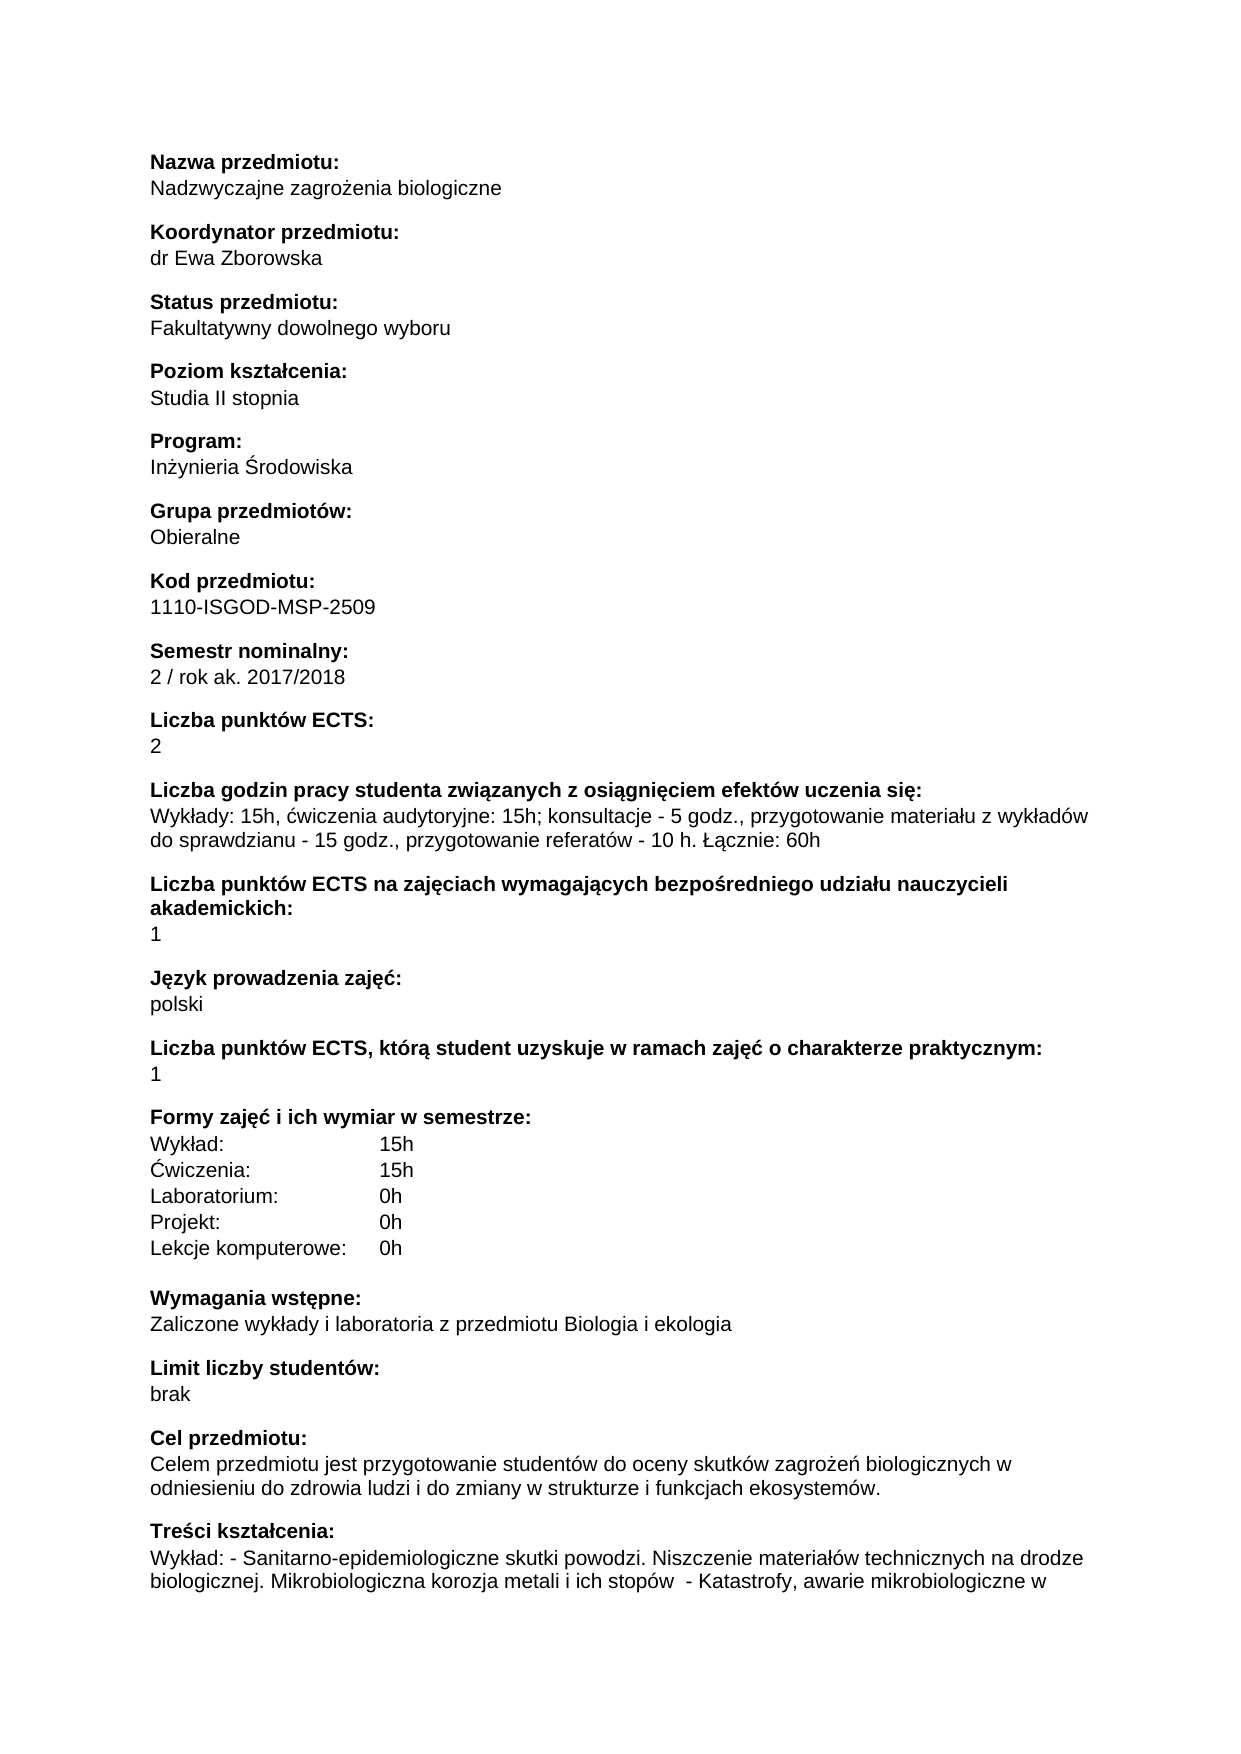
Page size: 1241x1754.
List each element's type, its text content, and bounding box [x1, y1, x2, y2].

text polski [150, 992, 1090, 1016]
text 1 [150, 1061, 1090, 1085]
text Koordynator przedmiotu: [150, 220, 1090, 244]
text Studia II stopnia [150, 385, 1090, 409]
table_cell Laboratorium: [140, 1184, 367, 1208]
text Obieralne [150, 525, 1090, 549]
text brak [150, 1382, 1090, 1406]
table_cell 0h [369, 1208, 597, 1234]
text Język prowadzenia zajęć: [150, 966, 1090, 989]
text 1 [150, 922, 1090, 946]
text Fakultatywny dowolnego wyboru [150, 316, 1090, 339]
text Wykłady: 15h, ćwiczenia audytoryjne: 15h; konsultacje - 5 godz., przygotowanie materiału z wykładów do sprawdzianu - 15 godz., przygotowanie referatów - 10 h. Łącznie: 60h [150, 804, 1090, 852]
text Wymagania wstępne: [150, 1286, 1090, 1310]
table_cell Ćwiczenia: [140, 1158, 367, 1182]
text Status przedmiotu: [150, 289, 1090, 313]
table_cell 0h [369, 1234, 597, 1260]
text Liczba punktów ECTS na zajęciach wymagających bezpośredniego udziału nauczycieli akademickich: [150, 872, 1090, 920]
text Liczba punktów ECTS, którą student uzyskuje w ramach zajęć o charakterze praktycznym: [150, 1035, 1090, 1059]
text Nazwa przedmiotu: [150, 150, 1090, 174]
text Cel przedmiotu: [150, 1426, 1090, 1449]
text Semestr nominalny: [150, 638, 1090, 662]
text 2 [150, 734, 1090, 758]
text 1110-ISGOD-MSP-2509 [150, 595, 1090, 619]
table_cell Projekt: [140, 1210, 367, 1234]
text dr Ewa Zborowska [150, 246, 1090, 270]
text Celem przedmiotu jest przygotowanie studentów do oceny skutków zagrożeń biologicznych w odniesieniu do zdrowia ludzi i do zmiany w strukturze i funkcjach ekosystemów. [150, 1452, 1090, 1499]
text Liczba punktów ECTS: [150, 708, 1090, 732]
text Grupa przedmiotów: [150, 499, 1090, 523]
text Formy zajęć i ich wymiar w semestrze: [150, 1105, 1090, 1129]
text Liczba godzin pracy studenta związanych z osiągnięciem efektów uczenia się: [150, 778, 1090, 802]
text Kod przedmiotu: [150, 569, 1090, 593]
text 2 / rok ak. 2017/2018 [150, 664, 1090, 688]
table_cell Lekcje komputerowe: [140, 1236, 367, 1260]
table_header 15h [369, 1132, 597, 1156]
table_cell 15h [369, 1156, 597, 1182]
text Treści kształcenia: [150, 1519, 1090, 1543]
text Poziom kształcenia: [150, 359, 1090, 383]
table_cell 0h [369, 1182, 597, 1208]
text Zaliczone wykłady i laboratoria z przedmiotu Biologia i ekologia [150, 1312, 1090, 1336]
text Limit liczby studentów: [150, 1356, 1090, 1380]
text Program: [150, 429, 1090, 453]
table_header Wykład: [140, 1132, 367, 1156]
text Inżynieria Środowiska [150, 455, 1090, 479]
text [150, 1545, 1090, 1593]
text Nadzwyczajne zagrożenia biologiczne [150, 176, 1090, 200]
